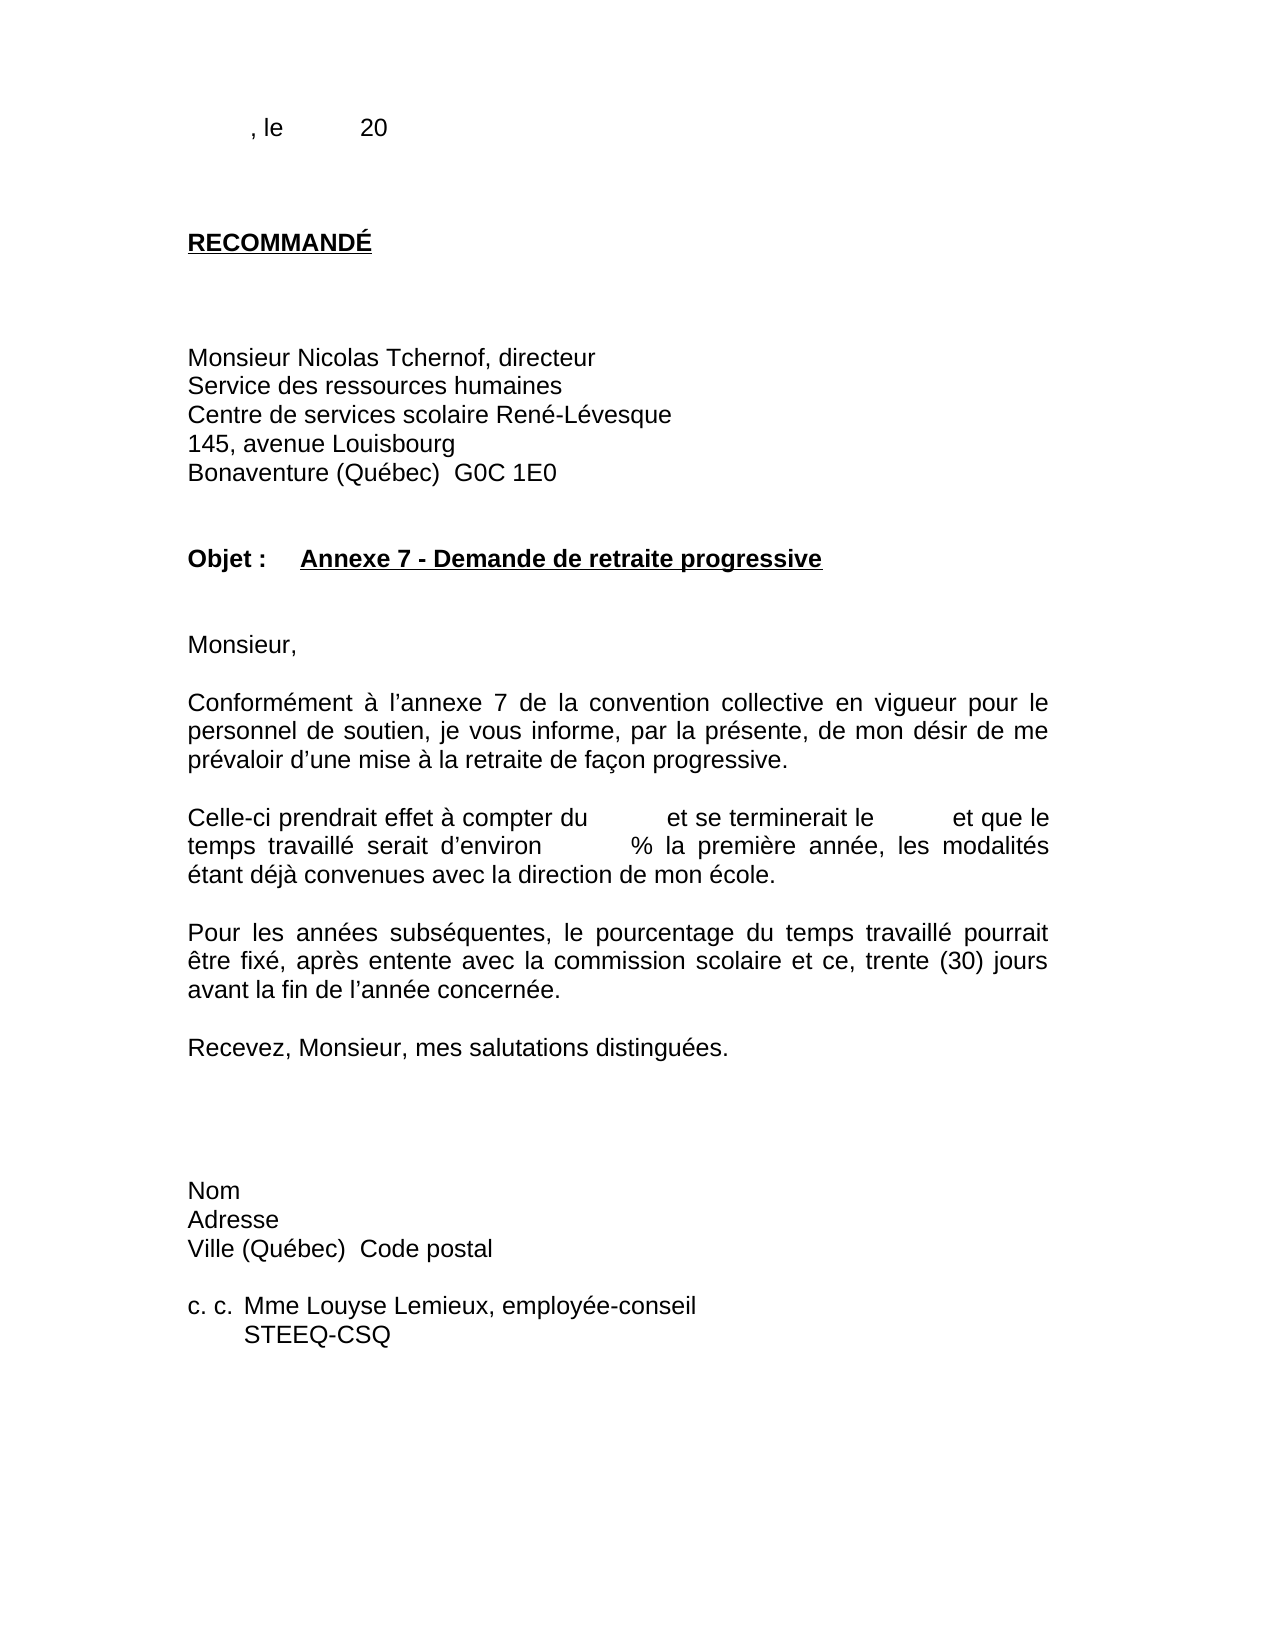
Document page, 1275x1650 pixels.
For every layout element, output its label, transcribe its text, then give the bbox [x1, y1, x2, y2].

text Celle-ci prendrait effet à compter du et se terminerait le et que le temps travaillé serait d’environ % la première année, les modalités étant déjà convenues avec la direction de mon école. [187, 802, 1050, 889]
text RECOMMANDÉ [187, 227, 1050, 256]
text STEEQ-CSQ [187, 1320, 1050, 1349]
text Ville (Québec) Code postal [187, 1234, 1050, 1262]
text Adresse [187, 1205, 1050, 1234]
text 145, avenue Louisbourg [187, 429, 1050, 457]
text Pour les années subséquentes, le pourcentage du temps travaillé pourrait être fixé, après entente avec la commission scolaire et ce, trente (30) jours avant la fin de l’année concernée. [187, 917, 1050, 1004]
text Recevez, Monsieur, mes salutations distinguées. [187, 1032, 1050, 1061]
text Monsieur Nicolas Tchernof, directeur [187, 342, 1050, 371]
text Conformément à l’annexe 7 de la convention collective en vigueur pour le personnel de soutien, je vous informe, par la présente, de mon désir de me prévaloir d’une mise à la retraite de façon progressive. [187, 687, 1050, 774]
text Objet : Annexe 7 - Demande de retraite progressive [187, 544, 1050, 572]
text Bonaventure (Québec) G0C 1E0 [187, 457, 1050, 486]
text Centre de services scolaire René-Lévesque [187, 400, 1050, 429]
text Monsieur, [187, 630, 1050, 659]
text Nom [187, 1176, 1050, 1205]
text , le 20 [187, 112, 1050, 141]
text Service des ressources humaines [187, 371, 1050, 400]
text c. c. Mme Louyse Lemieux, employée-conseil [187, 1291, 1050, 1320]
